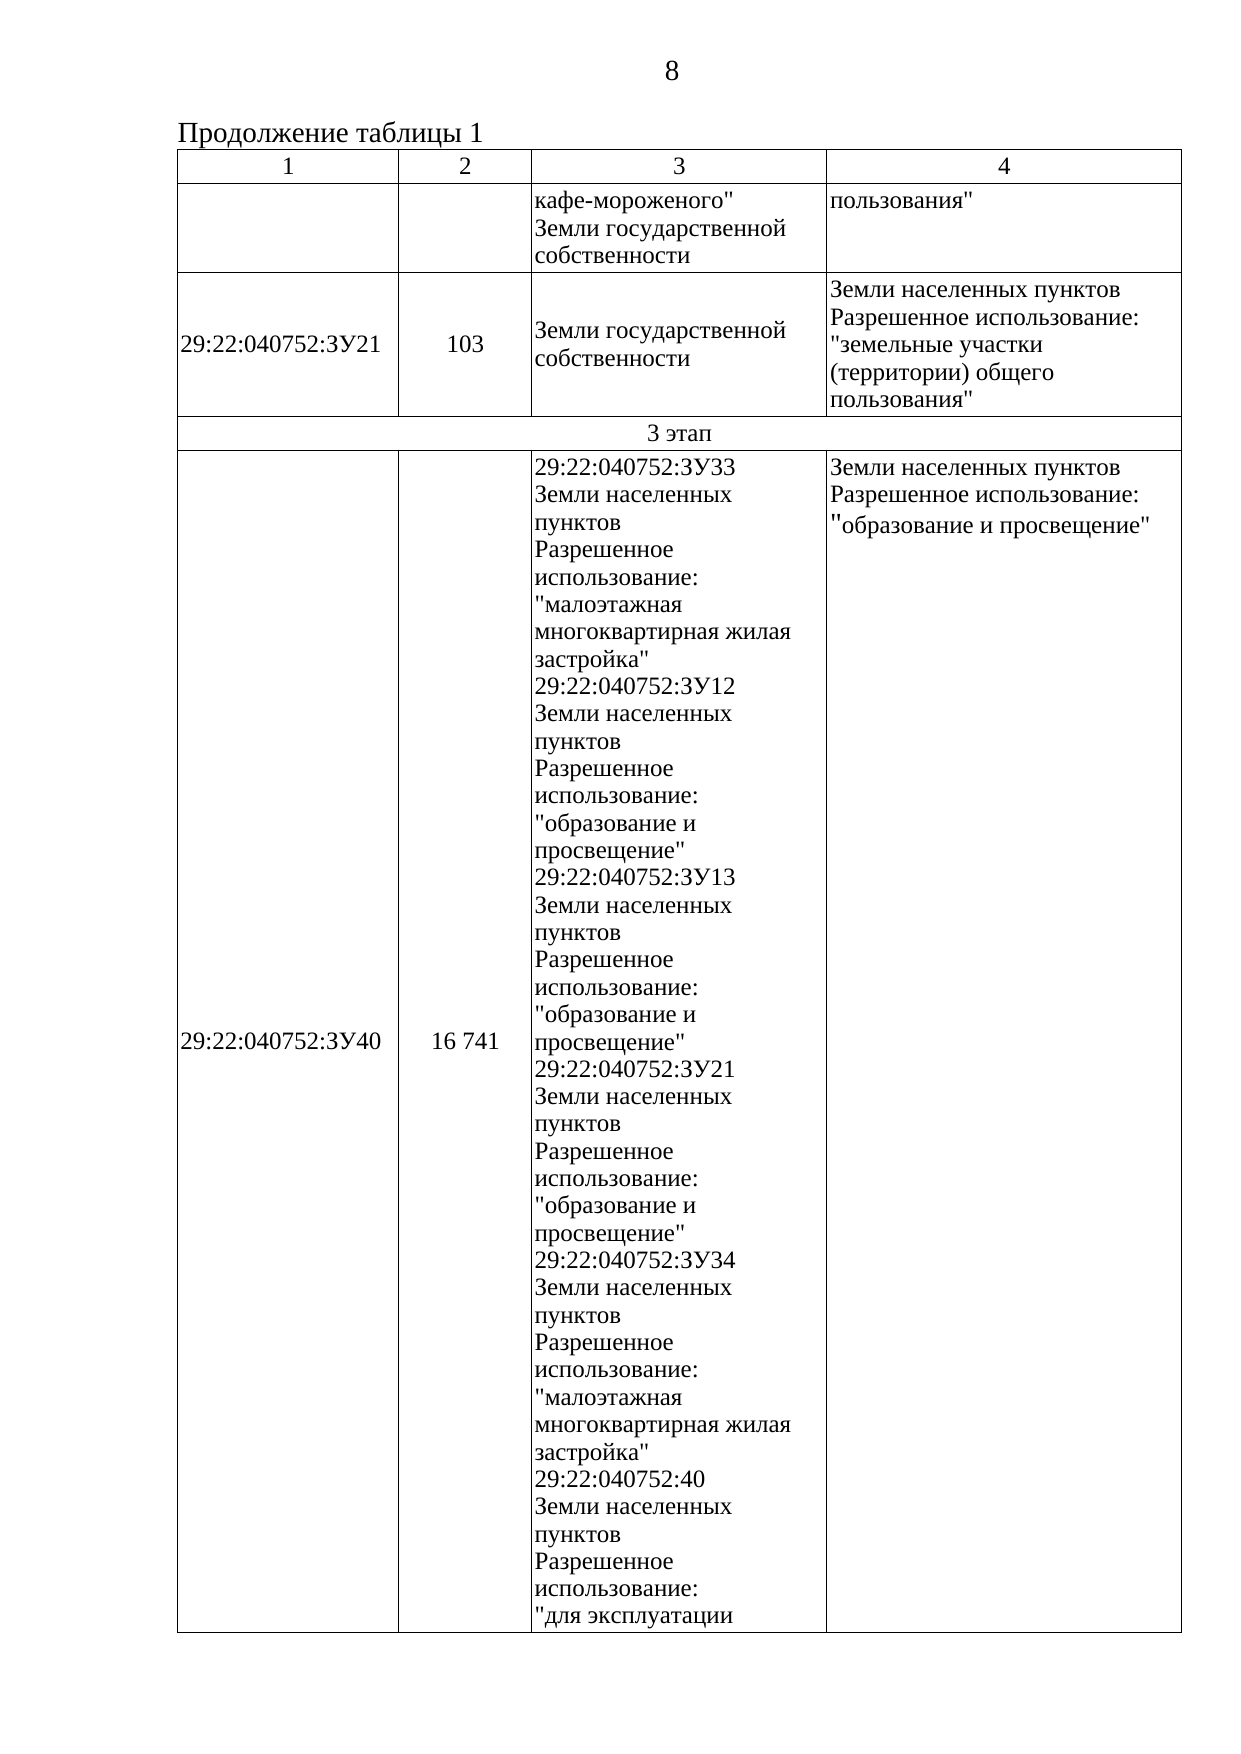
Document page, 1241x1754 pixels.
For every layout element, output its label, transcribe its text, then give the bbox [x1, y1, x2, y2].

table_cell 29:22:040752:ЗУ40 [178, 451, 398, 1632]
table_cell Земли населенных пунктов Разрешенное использование: "образование и просвещение" [827, 451, 1181, 1632]
table_cell 29:22:040752:ЗУ33 Земли населенных пунктов Разрешенное использование: "малоэтажная многоквартирная жилая застройка" 29:22:040752:ЗУ12 Земли населенных пунктов Разрешенное использование: "образование и просвещение" 29:22:040752:ЗУ13 Земли населенных пунктов Разрешенное использование: "образование и просвещение" 29:22:040752:ЗУ21 Земли населенных пунктов Разрешенное использование: "образование и просвещение" 29:22:040752:ЗУ34 Земли населенных пунктов Разрешенное использование: "малоэтажная многоквартирная жилая застройка" 29:22:040752:40 Земли населенных пунктов Разрешенное использование: "для эксплуатации [532, 451, 826, 1632]
table_header 4 [827, 150, 1181, 183]
table_header 2 [399, 150, 531, 183]
table_header 1 [178, 150, 398, 183]
table_header 3 [532, 150, 826, 183]
table_cell Земли государственной собственности [532, 273, 826, 416]
text Продолжение таблицы 1 [177, 115, 1166, 149]
table_cell [399, 184, 531, 272]
table_cell 16 741 [399, 451, 531, 1632]
table_cell пользования" [827, 184, 1181, 272]
table_cell 103 [399, 273, 531, 416]
table_cell кафе-мороженого" Земли государственной собственности [532, 184, 826, 272]
table_cell Земли населенных пунктов Разрешенное использование: "земельные участки (территории) общего пользования" [827, 273, 1181, 416]
table_cell 3 этап [178, 417, 1181, 450]
table_cell 29:22:040752:ЗУ21 [178, 273, 398, 416]
table_cell [178, 184, 398, 272]
